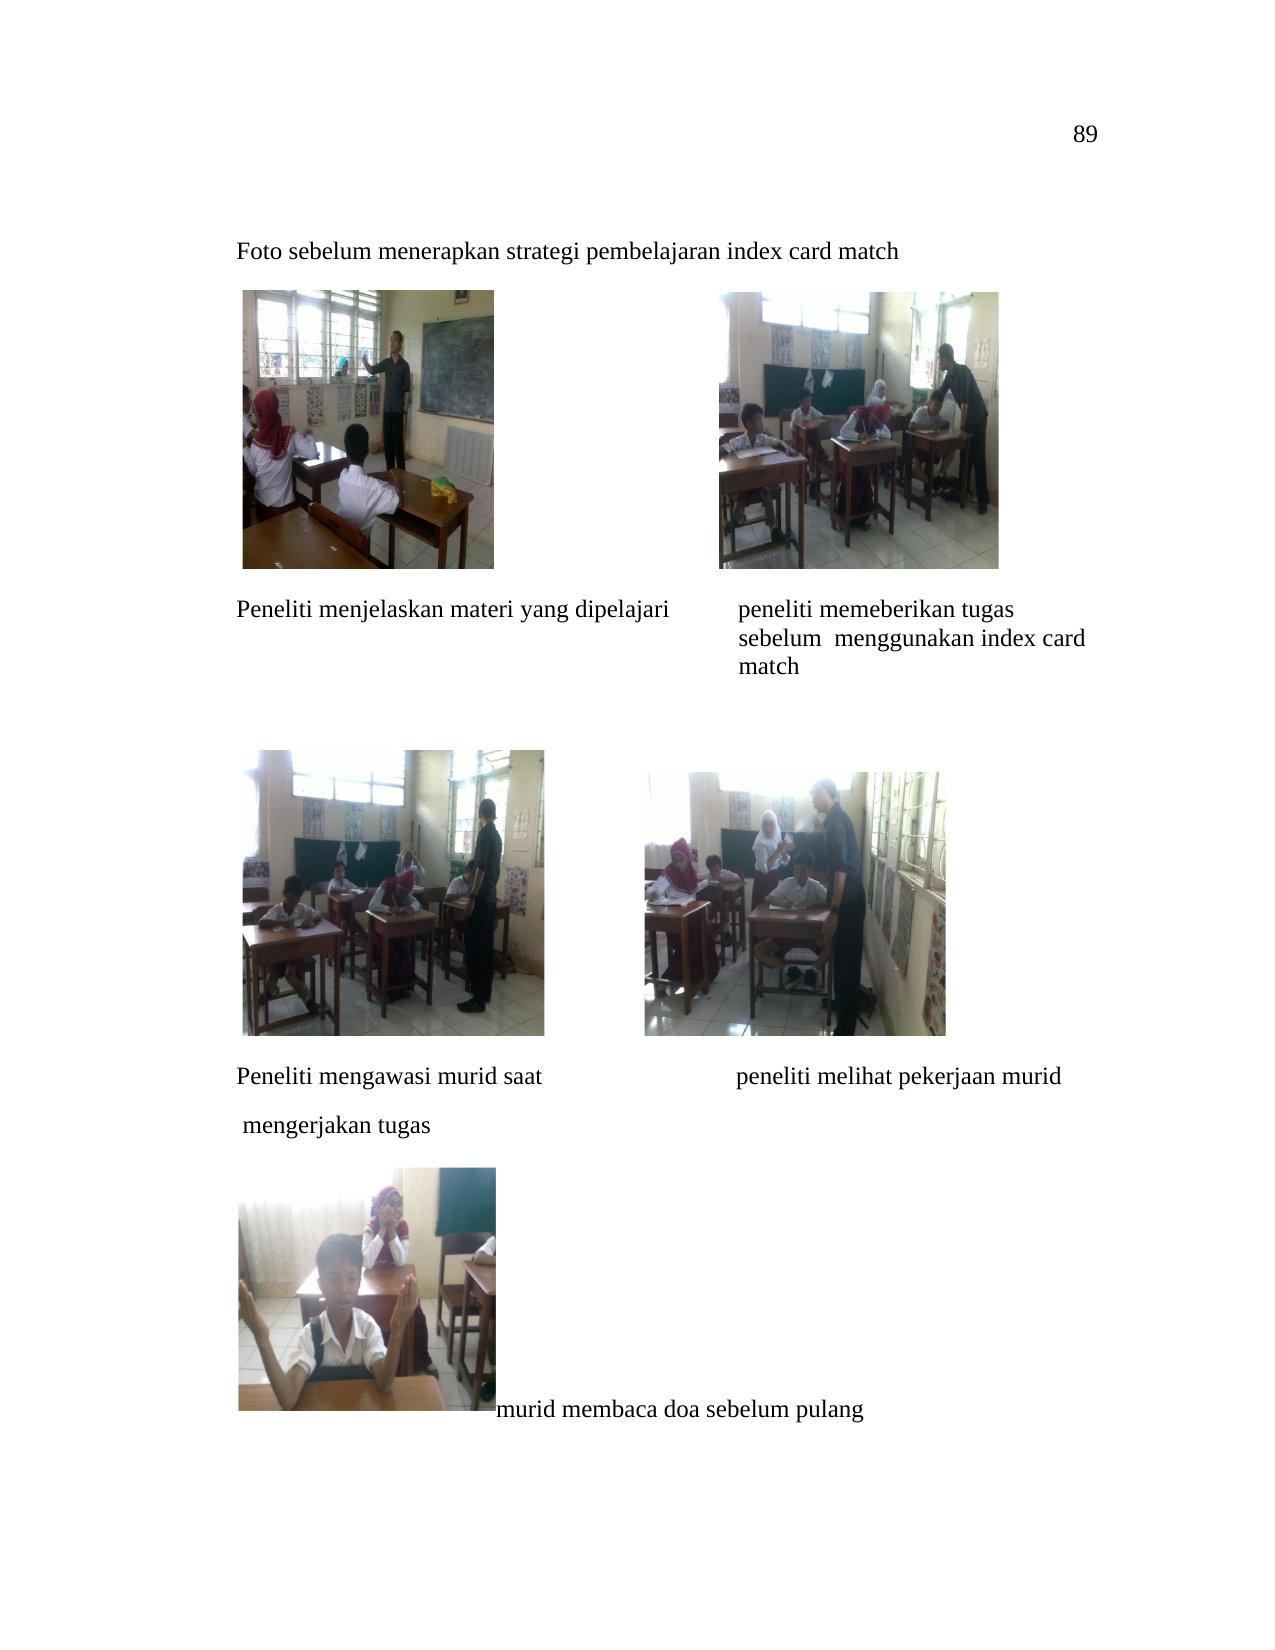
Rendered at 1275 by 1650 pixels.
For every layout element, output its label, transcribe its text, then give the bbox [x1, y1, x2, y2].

picture [644, 772, 946, 1036]
picture [242, 290, 494, 569]
text Foto sebelum menerapkan strategi pembelajaran index card match [236, 236, 1098, 265]
picture [239, 1168, 496, 1411]
text Peneliti mengawasi murid saat peneliti melihat pekerjaan murid [236, 1061, 1098, 1089]
text Peneliti menjelaskan materi yang dipelajari peneliti memeberikan tugas sebelum menggunakan index card match [236, 594, 1098, 680]
picture [719, 292, 999, 569]
picture [242, 750, 545, 1036]
text mengerjakan tugas [236, 1110, 1098, 1139]
